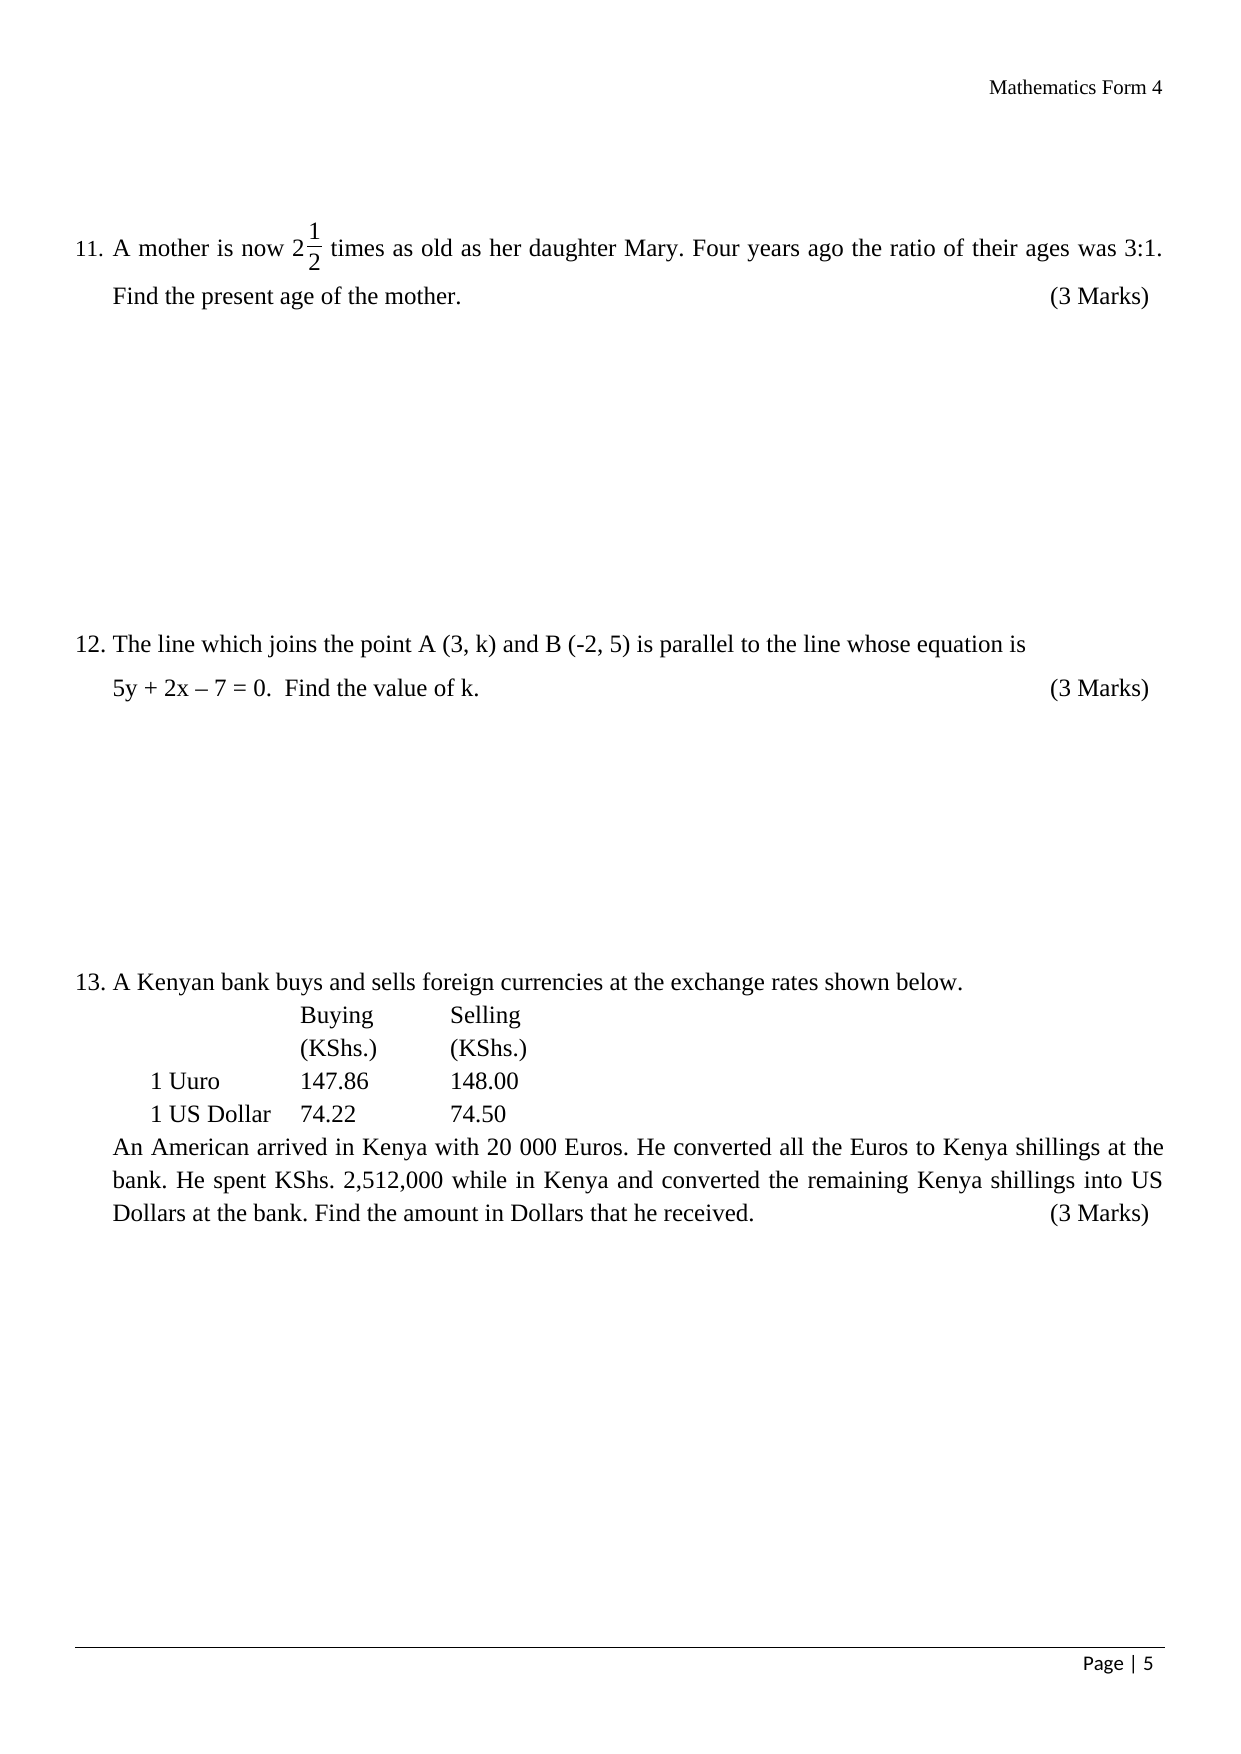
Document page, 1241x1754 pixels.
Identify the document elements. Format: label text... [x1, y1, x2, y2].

list 5y + 2x – 7 = 0. Find the value of k. (3 Marks) [112, 673, 1165, 701]
text (KShs.) (KShs.) [75, 1033, 1165, 1062]
list An American arrived in Kenya with 20 000 Euros. He converted all the Euros to Kenya shillings at the bank. He spent KShs. 2,512,000 while in Kenya and converted the remaining Kenya shillings into US Dollars at the bank. Find the amount in Dollars that he received. (3 Marks) [112, 1132, 1165, 1227]
list Buying Selling [225, 1000, 1165, 1029]
list A mother is now 2 times as old as her daughter Mary. Four years ago the ratio of their ages was 3:1. Find the present age of the mother. (3 Marks) [75, 217, 1165, 309]
text 1 Uuro 147.86 148.00 [75, 1066, 1165, 1095]
list A Kenyan bank buys and sells foreign currencies at the exchange rates shown below. [75, 967, 1165, 996]
list The line which joins the point A (3, k) and B (-2, 5) is parallel to the line whose equation is [75, 629, 1165, 658]
text 1 US Dollar 74.22 74.50 [75, 1099, 1165, 1128]
